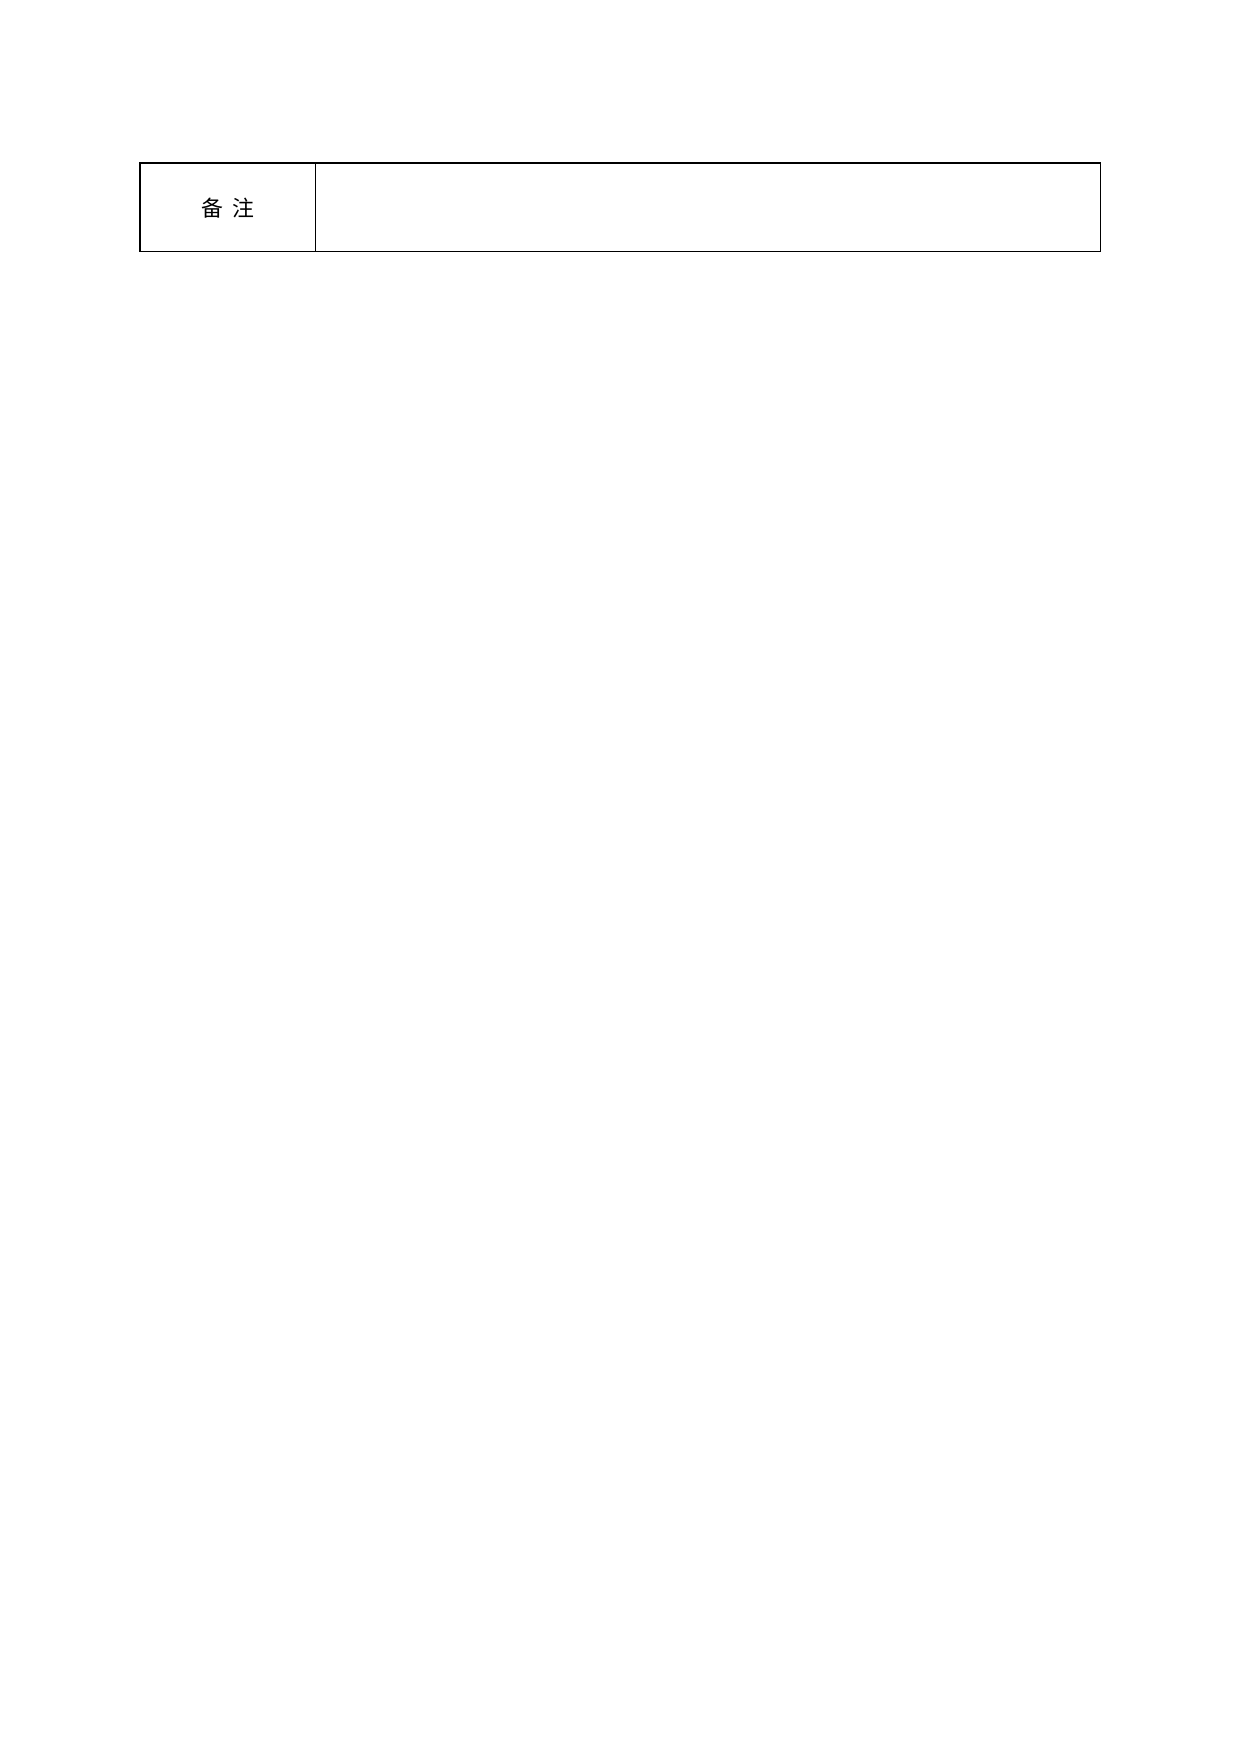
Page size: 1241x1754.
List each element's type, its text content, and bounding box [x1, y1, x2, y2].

table_cell [316, 164, 1100, 251]
table_cell 备 注 [141, 164, 315, 251]
